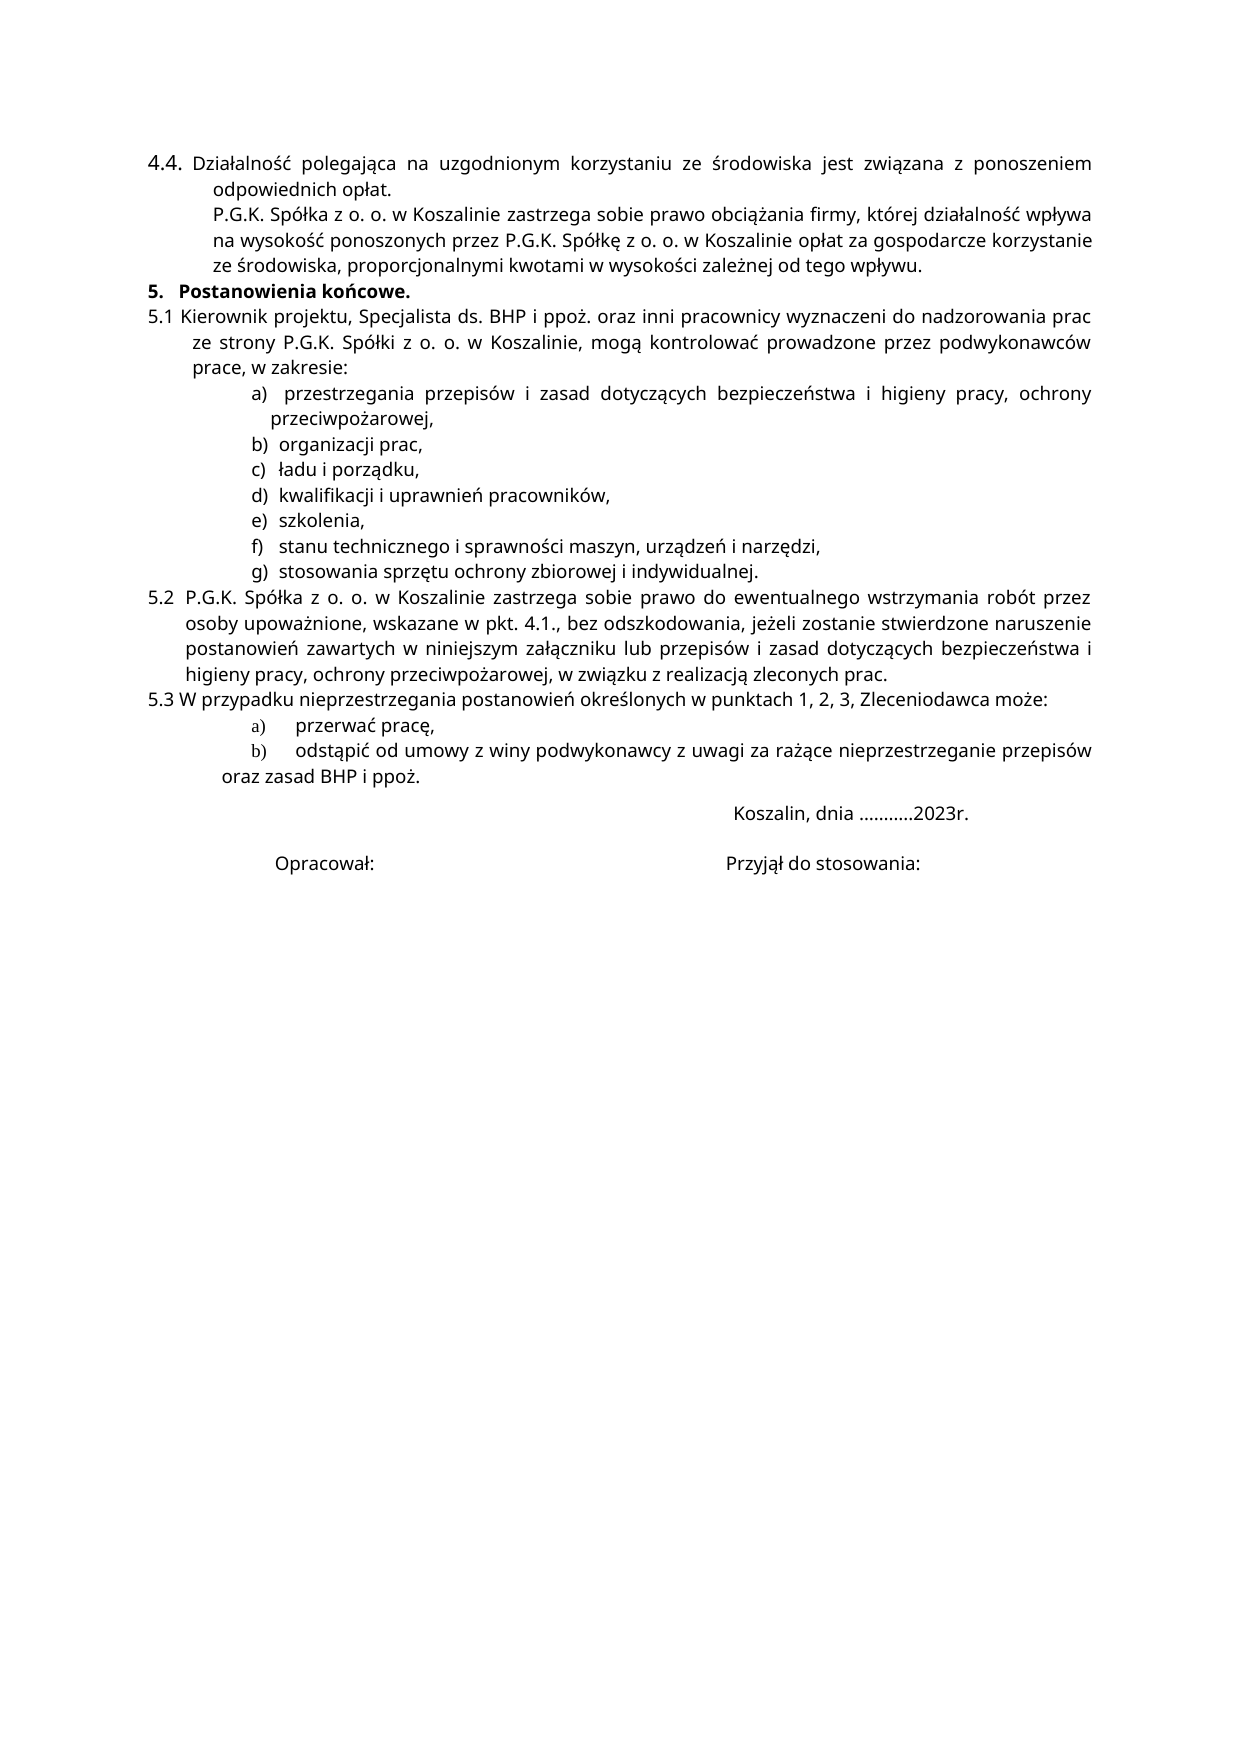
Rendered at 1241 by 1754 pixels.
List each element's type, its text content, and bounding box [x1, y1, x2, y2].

list przerwać pracę, [221, 712, 1093, 737]
text 5.1 Kierownik projektu, Specjalista ds. BHP i ppoż. oraz inni pracownicy wyznaczeni do nadzorowania prac ze strony P.G.K. Spółki z o. o. w Koszalinie, mogą kontrolować prowadzone przez podwykonawców prace, w zakresie: [148, 304, 1093, 380]
list przestrzegania przepisów i zasad dotyczących bezpieczeństwa i higieny pracy, ochrony przeciwpożarowej, [221, 380, 1093, 431]
list organizacji prac, [221, 431, 1093, 457]
list stosowania sprzętu ochrony zbiorowej i indywidualnej. [221, 559, 1093, 584]
list szkolenia, [221, 508, 1093, 533]
text 5. Postanowienia końcowe. [148, 278, 1093, 304]
text Opracował: Przyjął do stosowania: [148, 838, 1093, 876]
text Koszalin, dnia ………..2023r. [148, 788, 1093, 826]
list stanu technicznego i sprawności maszyn, urządzeń i narzędzi, [221, 533, 1093, 559]
list P.G.K. Spółka z o. o. w Koszalinie zastrzega sobie prawo obciążania firmy, której działalność wpływa na wysokość ponoszonych przez P.G.K. Spółkę z o. o. w Koszalinie opłat za gospodarcze korzystanie ze środowiska, proporcjonalnymi kwotami w wysokości zależnej od tego wpływu. [213, 202, 1093, 278]
list kwalifikacji i uprawnień pracowników, [221, 482, 1093, 508]
text 5.3 W przypadku nieprzestrzegania postanowień określonych w punktach 1, 2, 3, Zleceniodawca może: [148, 686, 1093, 712]
list odstąpić od umowy z winy podwykonawcy z uwagi za rażące nieprzestrzeganie przepisów oraz zasad BHP i ppoż. [221, 737, 1093, 788]
list Działalność polegająca na uzgodnionym korzystaniu ze środowiska jest związana z ponoszeniem odpowiednich opłat. [148, 148, 1093, 202]
list ładu i porządku, [221, 457, 1093, 482]
list P.G.K. Spółka z o. o. w Koszalinie zastrzega sobie prawo do ewentualnego wstrzymania robót przez osoby upoważnione, wskazane w pkt. 4.1., bez odszkodowania, jeżeli zostanie stwierdzone naruszenie postanowień zawartych w niniejszym załączniku lub przepisów i zasad dotyczących bezpieczeństwa i higieny pracy, ochrony przeciwpożarowej, w związku z realizacją zleconych prac. [148, 584, 1093, 686]
